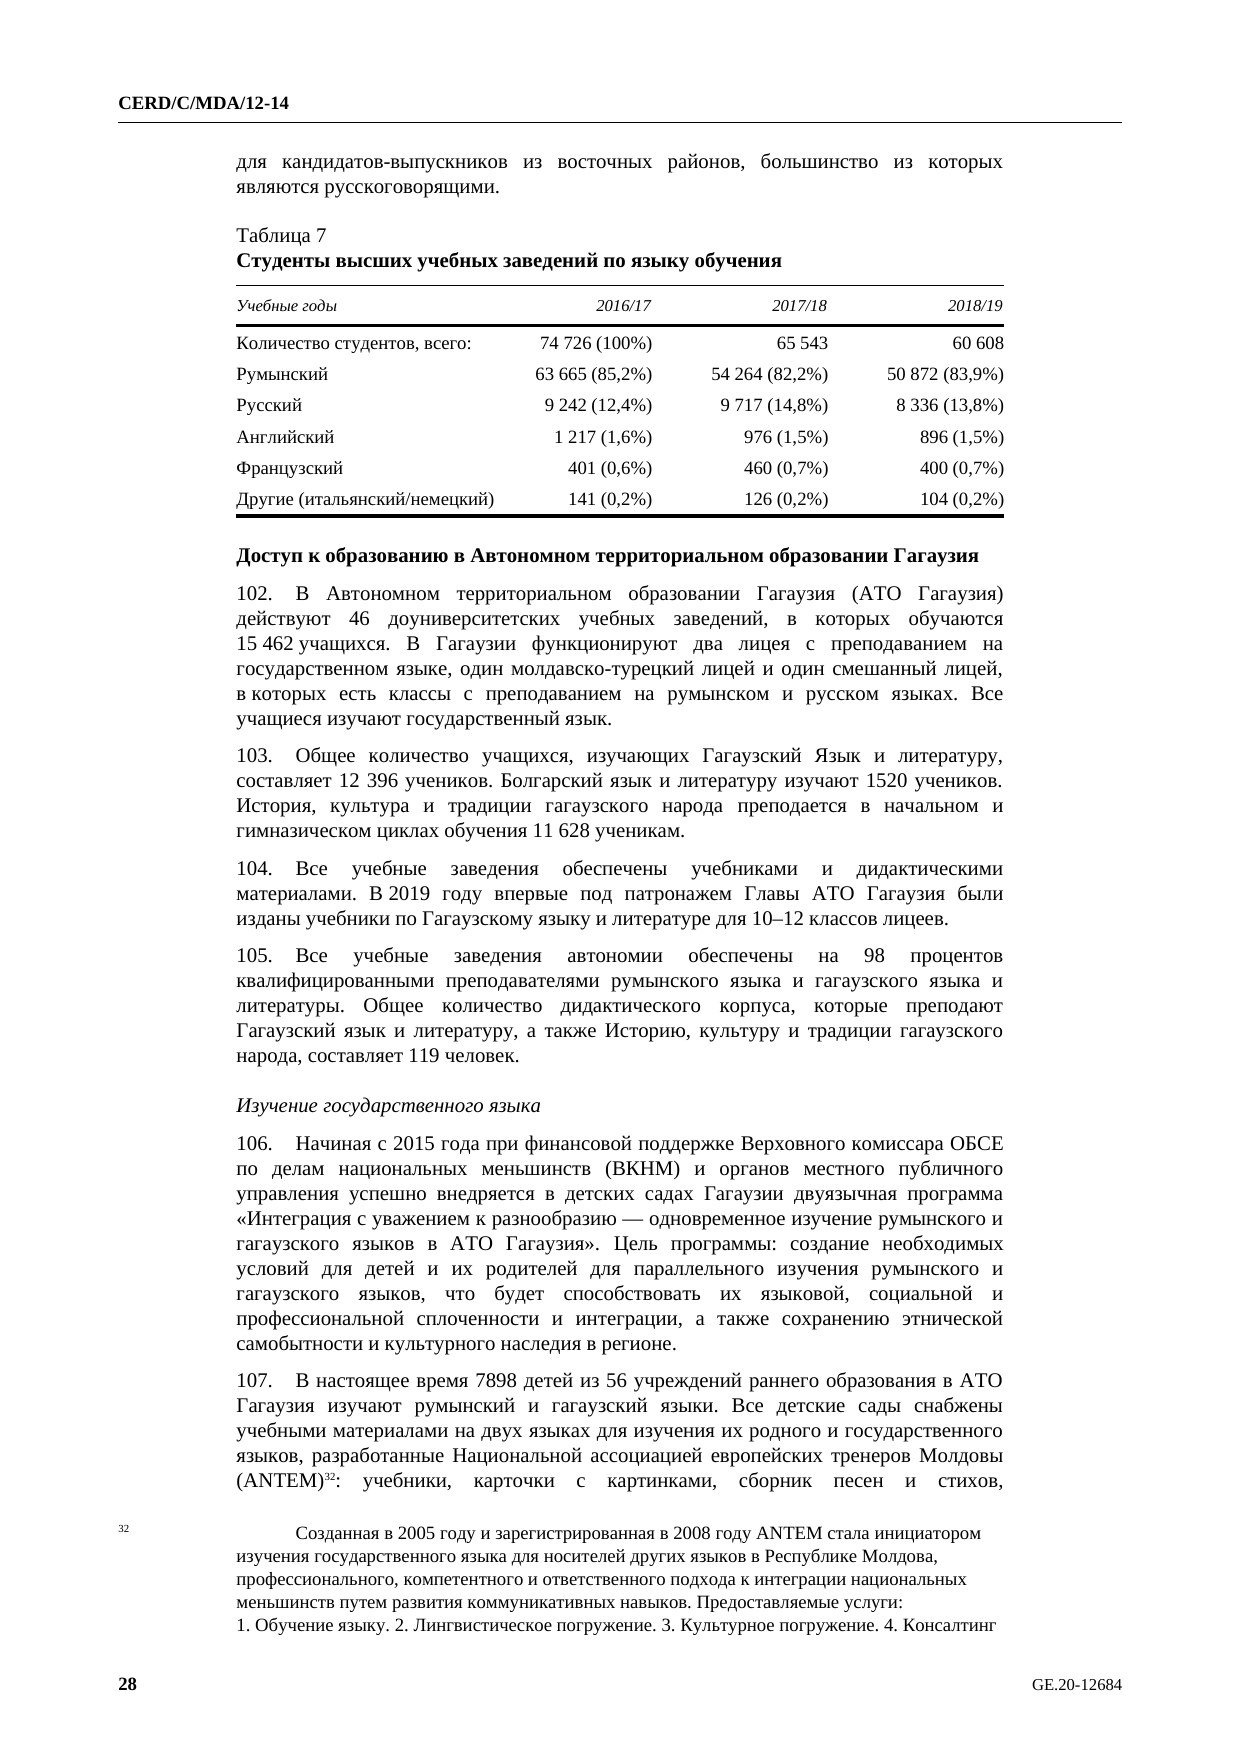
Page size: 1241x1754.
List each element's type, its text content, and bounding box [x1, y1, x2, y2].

table_cell 60 608 [828, 327, 1004, 358]
table_header 2018/19 [828, 286, 1004, 324]
text 104. Все учебные заведения обеспечены учебниками и дидактическими материалами. В 2019 году впервые под патронажем Главы АТО Гагаузия были изданы учебники по Гагаузскому языку и литературе для 10–12 классов лицеев. [236, 855, 1004, 930]
table_cell 9 242 (12,4%) [502, 389, 652, 421]
table_cell 896 (1,5%) [828, 421, 1004, 452]
table_cell Другие (итальянский/немецкий) [236, 483, 502, 514]
table_cell Русский [236, 389, 502, 421]
table_cell 126 (0,2%) [652, 483, 828, 514]
table_cell Английский [236, 421, 502, 452]
text 106. Начиная с 2015 года при финансовой поддержке Верховного комиссара ОБСЕ по делам национальных меньшинств (ВКНМ) и органов местного публичного управления успешно внедряется в детских садах Гагаузии двуязычная программа «Интеграция с уважением к разнообразию — одновременное изучение румынского и гагаузского языков в АТО Гагаузия». Цель программы: создание необходимых условий для детей и их родителей для параллельного изучения румынского и гагаузского языков, что будет способствовать их языковой, социальной и профессиональной сплоченности и интеграции, а также сохранению этнической самобытности и культурного наследия в регионе. [236, 1130, 1004, 1355]
table_header 2017/18 [652, 286, 828, 324]
table_cell 63 665 (85,2%) [502, 358, 652, 389]
text 103. Общее количество учащихся, изучающих Гагаузский Язык и литературу, составляет 12 396 учеников. Болгарский язык и литературу изучают 1520 учеников. История, культура и традиции гагаузского народа преподается в начальном и гимназическом циклах обучения 11 628 ученикам. [236, 742, 1004, 842]
table_header 2016/17 [502, 286, 652, 324]
table_cell 976 (1,5%) [652, 421, 828, 452]
table_cell 1 217 (1,6%) [502, 421, 652, 452]
table_cell 8 336 (13,8%) [828, 389, 1004, 421]
text Доступ к образованию в Автономном территориальном образовании Гагаузия [118, 542, 1004, 567]
table_cell 104 (0,2%) [828, 483, 1004, 514]
table_cell 401 (0,6%) [502, 452, 652, 483]
table_cell 460 (0,7%) [652, 452, 828, 483]
text Таблица 7 Студенты высших учебных заведений по языку обучения [118, 223, 1004, 273]
table_cell 50 872 (83,9%) [828, 358, 1004, 389]
text 102. В Автономном территориальном образовании Гагаузия (АТО Гагаузия) действуют 46 доуниверситетских учебных заведений, в которых обучаются 15 462 учащихся. В Гагаузии функционируют два лицея с преподаванием на государственном языке, один молдавско-турецкий лицей и один смешанный лицей, в которых есть классы с преподаванием на румынском и русском языках. Все учащиеся изучают государственный язык. [236, 580, 1004, 730]
text 105. Все учебные заведения автономии обеспечены на 98 процентов квалифицированными преподавателями румынского языка и гагаузского языка и литературы. Общее количество дидактического корпуса, которые преподают Гагаузский язык и литературу, а также Историю, культуру и традиции гагаузского народа, составляет 119 человек. [236, 942, 1004, 1067]
table_cell Румынский [236, 358, 502, 389]
table_cell 141 (0,2%) [502, 483, 652, 514]
table_cell 9 717 (14,8%) [652, 389, 828, 421]
table_cell 400 (0,7%) [828, 452, 1004, 483]
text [236, 1367, 1004, 1492]
text Изучение государственного языка [118, 1092, 1004, 1117]
table_cell 65 543 [652, 327, 828, 358]
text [236, 148, 1004, 198]
table_cell Количество студентов, всего: [236, 327, 502, 358]
table_cell Французский [236, 452, 502, 483]
table_header Учебные годы [236, 286, 502, 324]
table_cell 74 726 (100%) [502, 327, 652, 358]
table_cell 54 264 (82,2%) [652, 358, 828, 389]
